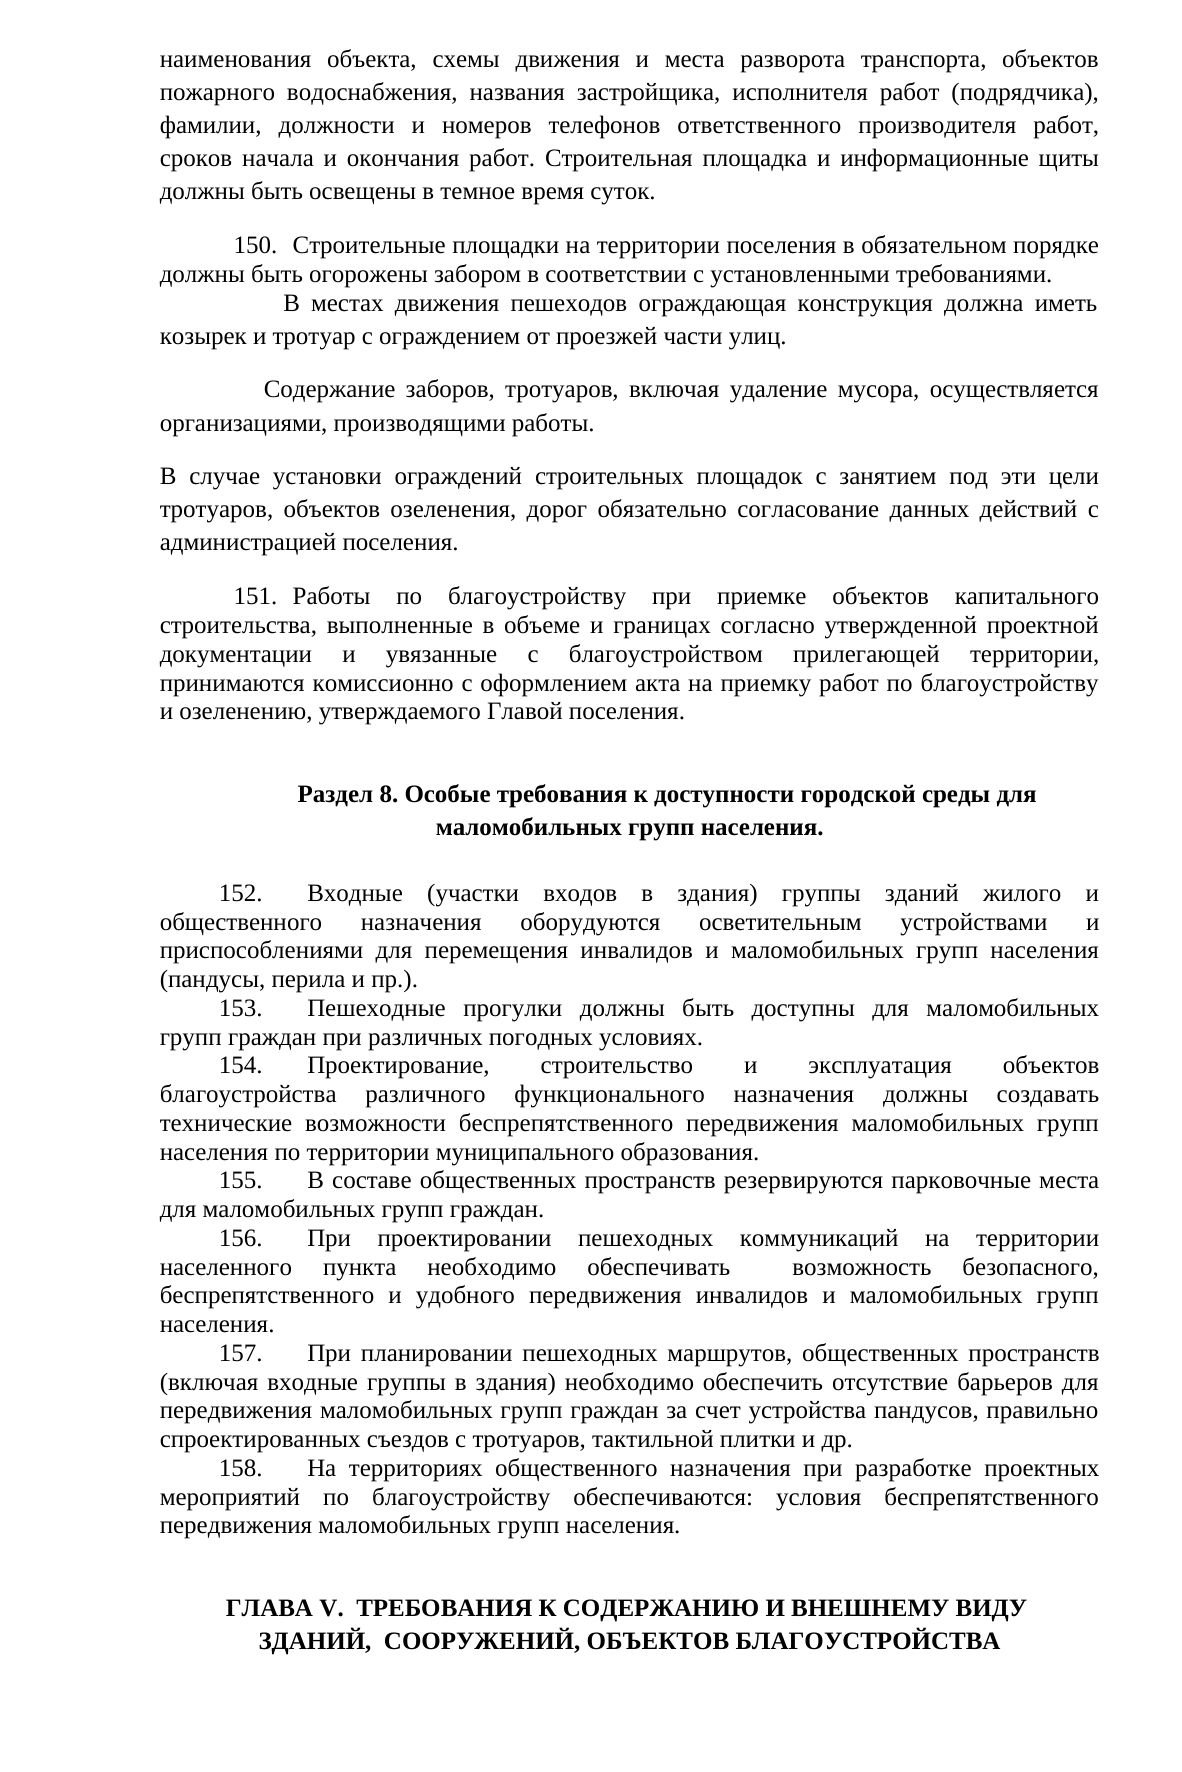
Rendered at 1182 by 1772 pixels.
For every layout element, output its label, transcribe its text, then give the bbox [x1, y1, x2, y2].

list На территориях общественного назначения при разработке проектных мероприятий по благоустройству обеспечиваются: условия беспрепятственного передвижения маломобильных групп населения. [159, 1453, 1100, 1539]
list Работы по благоустройству при приемке объектов капитального строительства, выполненные в объеме и границах согласно утвержденной проектной документации и увязанные с благоустройством прилегающей территории, принимаются комиссионно с оформлением акта на приемку работ по благоустройству и озеленению, утверждаемого Главой поселения. [159, 581, 1100, 725]
text Содержание заборов, тротуаров, включая удаление мусора, осуществляется организациями, производящими работы. [159, 374, 1100, 436]
list Пешеходные прогулки должны быть доступны для маломобильных групп граждан при различных погодных условиях. [159, 993, 1100, 1051]
text В местах движения пешеходов ограждающая конструкция должна иметь козырек и тротуар с ограждением от проезжей части улиц. [159, 288, 1100, 349]
list Входные (участки входов в здания) группы зданий жилого и общественного назначения оборудуются осветительным устройствами и приспособлениями для перемещения инвалидов и маломобильных групп населения (пандусы, перила и пр.). [159, 878, 1100, 993]
list При проектировании пешеходных коммуникаций на территории населенного пункта необходимо обеспечивать возможность безопасного, беспрепятственного и удобного передвижения инвалидов и маломобильных групп населения. [159, 1223, 1100, 1338]
text Глава V. Требования к содержанию и внешнему виду зданий, сооружений, объектов благоустройства [159, 1593, 1100, 1655]
text В случае установки ограждений строительных площадок с занятием под эти цели тротуаров, объектов озеленения, дорог обязательно согласование данных действий с администрацией поселения. [159, 461, 1100, 556]
text Раздел 8. Особые требования к доступности городской среды для маломобильных групп населения. [159, 779, 1100, 841]
list При планировании пешеходных маршрутов, общественных пространств (включая входные группы в здания) необходимо обеспечить отсутствие барьеров для передвижения маломобильных групп граждан за счет устройства пандусов, правильно спроектированных съездов с тротуаров, тактильной плитки и др. [159, 1338, 1100, 1453]
list Проектирование, строительство и эксплуатация объектов благоустройства различного функционального назначения должны создавать технические возможности беспрепятственного передвижения маломобильных групп населения по территории муниципального образования. [159, 1051, 1100, 1166]
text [159, 44, 1100, 205]
list Строительные площадки на территории поселения в обязательном порядке должны быть огорожены забором в соответствии с установленными требованиями. [159, 230, 1100, 288]
list В составе общественных пространств резервируются парковочные места для маломобильных групп граждан. [159, 1166, 1100, 1223]
